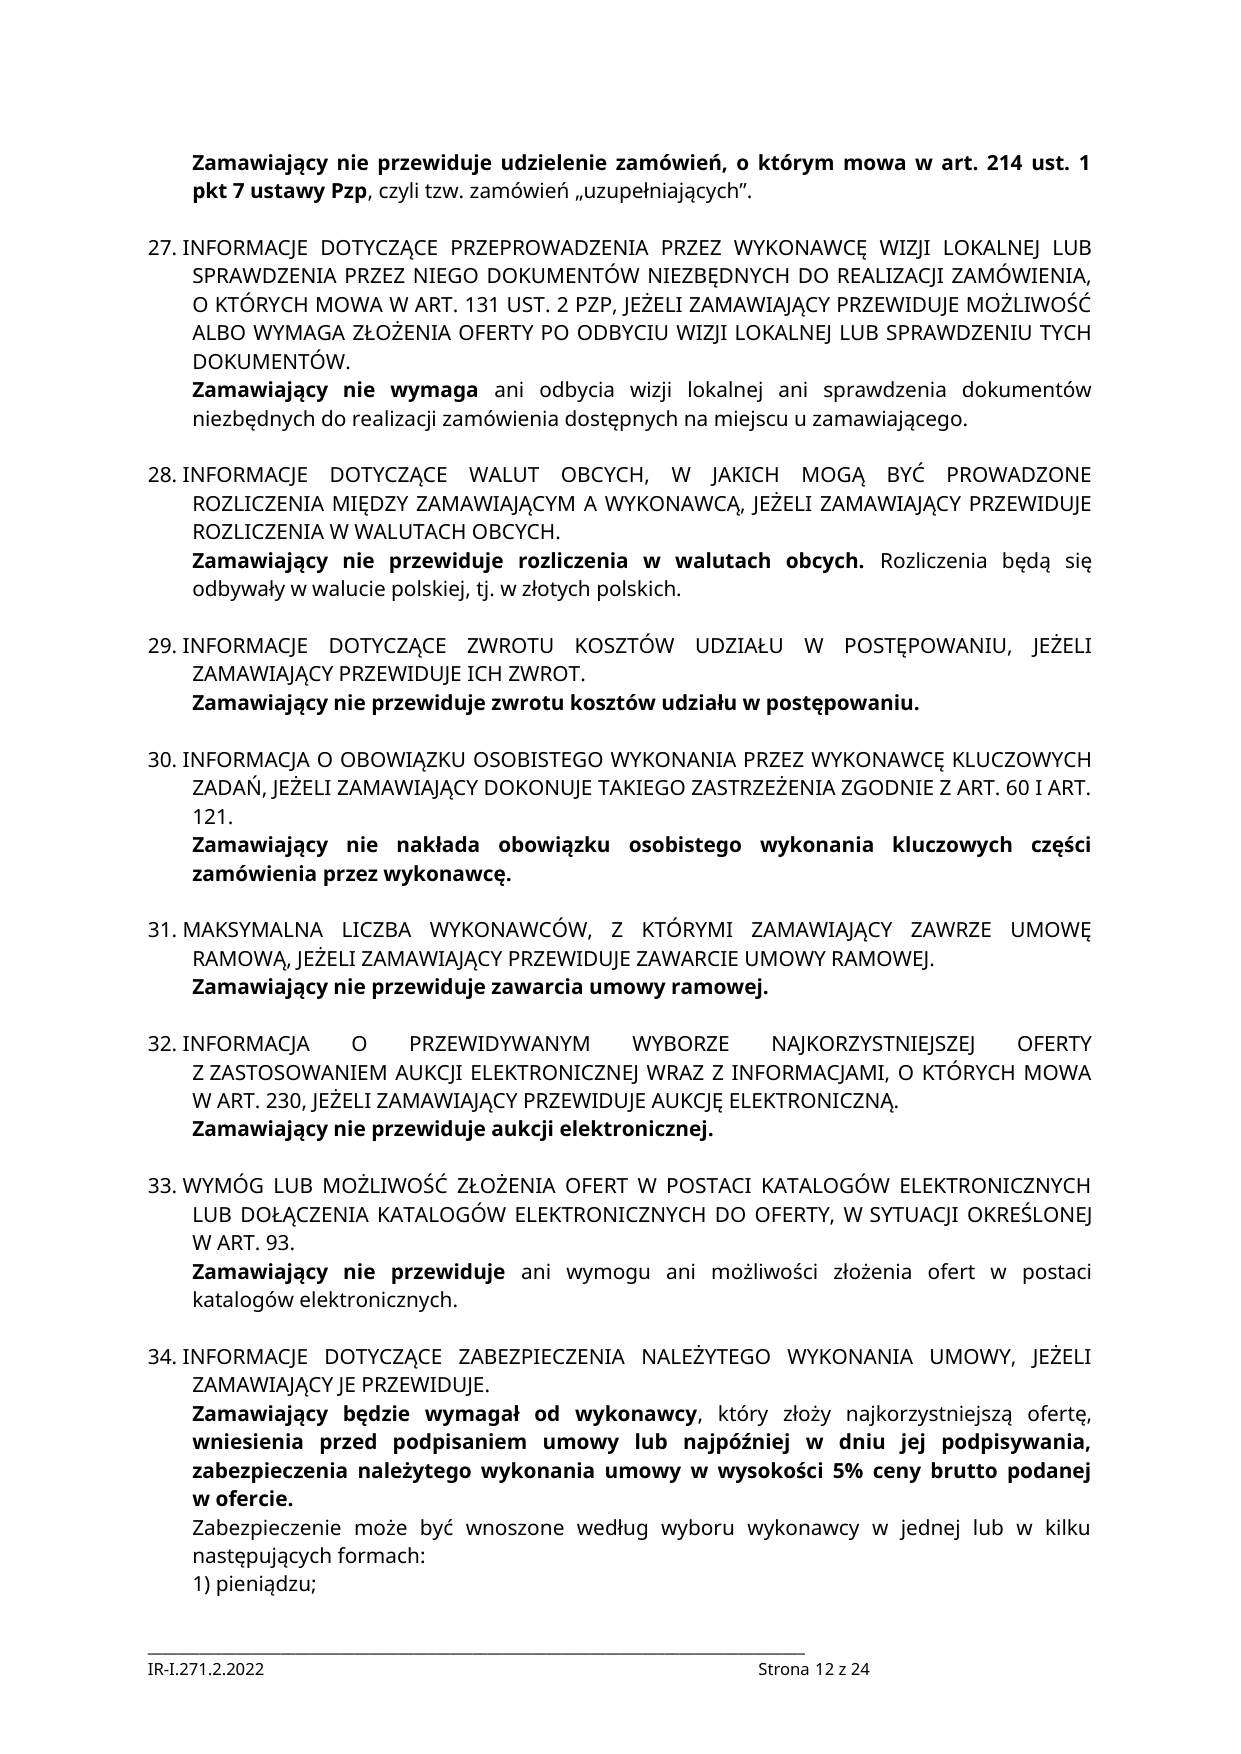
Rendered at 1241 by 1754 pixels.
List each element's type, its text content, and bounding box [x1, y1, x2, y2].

text 31. MAKSYMALNA LICZBA WYKONAWCÓW, Z KTÓRYMI ZAMAWIAJĄCY ZAWRZE UMOWĘ RAMOWĄ, JEŻELI ZAMAWIAJĄCY PRZEWIDUJE ZAWARCIE UMOWY RAMOWEJ. [148, 916, 1092, 972]
text Zamawiający nie wymaga ani odbycia wizji lokalnej ani sprawdzenia dokumentów niezbędnych do realizacji zamówienia dostępnych na miejscu u zamawiającego. [192, 375, 1092, 432]
text Zabezpieczenie może być wnoszone według wyboru wykonawcy w jednej lub w kilku następujących formach: [192, 1513, 1092, 1569]
text Zamawiający nie nakłada obowiązku osobistego wykonania kluczowych części zamówienia przez wykonawcę. [192, 830, 1092, 887]
text Zamawiający nie przewiduje rozliczenia w walutach obcych. Rozliczenia będą się odbywały w walucie polskiej, tj. w złotych polskich. [192, 546, 1092, 603]
text 28. INFORMACJE DOTYCZĄCE WALUT OBCYCH, W JAKICH MOGĄ BYĆ PROWADZONE ROZLICZENIA MIĘDZY ZAMAWIAJĄCYM A WYKONAWCĄ, JEŻELI ZAMAWIAJĄCY PRZEWIDUJE ROZLICZENIA W WALUTACH OBCYCH. [148, 461, 1092, 546]
text Zamawiający nie przewiduje udzielenie zamówień, o którym mowa w art. 214 ust. 1 pkt 7 ustawy Pzp, czyli tzw. zamówień „uzupełniających”. [192, 148, 1092, 204]
text Zamawiający będzie wymagał od wykonawcy, który złoży najkorzystniejszą ofertę, wniesienia przed podpisaniem umowy lub najpóźniej w dniu jej podpisywania, zabezpieczenia należytego wykonania umowy w wysokości 5% ceny brutto podanej w ofercie. [192, 1399, 1092, 1513]
text Zamawiający nie przewiduje ani wymogu ani możliwości złożenia ofert w postaci katalogów elektronicznych. [192, 1257, 1092, 1314]
text 30. INFORMACJA O OBOWIĄZKU OSOBISTEGO WYKONANIA PRZEZ WYKONAWCĘ KLUCZOWYCH ZADAŃ, JEŻELI ZAMAWIAJĄCY DOKONUJE TAKIEGO ZASTRZEŻENIA ZGODNIE Z ART. 60 I ART. 121. [148, 745, 1092, 830]
text Zamawiający nie przewiduje zwrotu kosztów udziału w postępowaniu. [192, 688, 1092, 716]
text 29. INFORMACJE DOTYCZĄCE ZWROTU KOSZTÓW UDZIAŁU W POSTĘPOWANIU, JEŻELI ZAMAWIAJĄCY PRZEWIDUJE ICH ZWROT. [148, 631, 1092, 688]
text Zamawiający nie przewiduje aukcji elektronicznej. [192, 1114, 1092, 1143]
text 1) pieniądzu; [192, 1569, 1092, 1598]
text 33. WYMÓG LUB MOŻLIWOŚĆ ZŁOŻENIA OFERT W POSTACI KATALOGÓW ELEKTRONICZNYCH LUB DOŁĄCZENIA KATALOGÓW ELEKTRONICZNYCH DO OFERTY, W SYTUACJI OKREŚLONEJ W ART. 93. [148, 1171, 1092, 1257]
text 32. INFORMACJA O PRZEWIDYWANYM WYBORZE NAJKORZYSTNIEJSZEJ OFERTY Z ZASTOSOWANIEM AUKCJI ELEKTRONICZNEJ WRAZ Z INFORMACJAMI, O KTÓRYCH MOWA W ART. 230, JEŻELI ZAMAWIAJĄCY PRZEWIDUJE AUKCJĘ ELEKTRONICZNĄ. [148, 1029, 1092, 1114]
text Zamawiający nie przewiduje zawarcia umowy ramowej. [192, 972, 1092, 1001]
text 27. INFORMACJE DOTYCZĄCE PRZEPROWADZENIA PRZEZ WYKONAWCĘ WIZJI LOKALNEJ LUB SPRAWDZENIA PRZEZ NIEGO DOKUMENTÓW NIEZBĘDNYCH DO REALIZACJI ZAMÓWIENIA, O KTÓRYCH MOWA W ART. 131 UST. 2 PZP, JEŻELI ZAMAWIAJĄCY PRZEWIDUJE MOŻLIWOŚĆ ALBO WYMAGA ZŁOŻENIA OFERTY PO ODBYCIU WIZJI LOKALNEJ LUB SPRAWDZENIU TYCH DOKUMENTÓW. [148, 233, 1092, 375]
text 34. INFORMACJE DOTYCZĄCE ZABEZPIECZENIA NALEŻYTEGO WYKONANIA UMOWY, JEŻELI ZAMAWIAJĄCY JE PRZEWIDUJE. [148, 1342, 1092, 1399]
